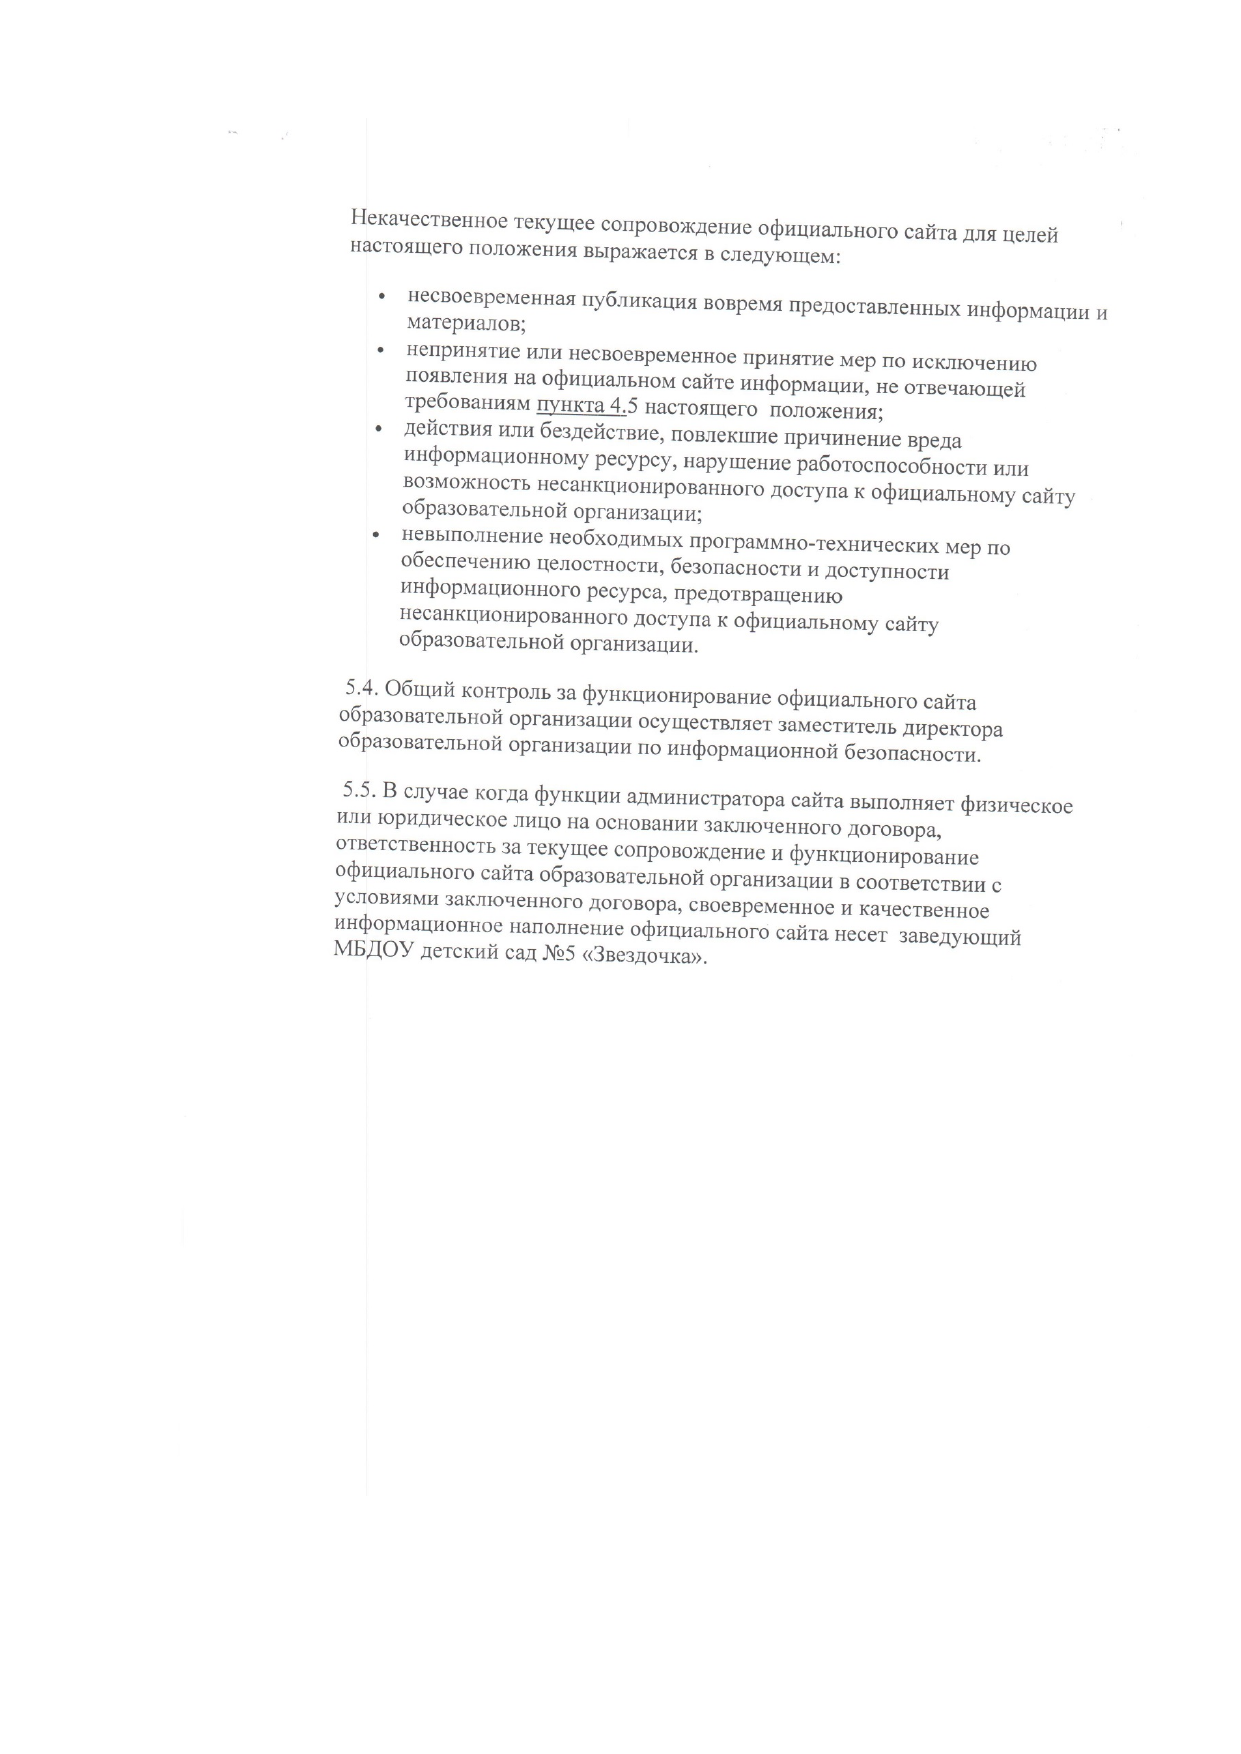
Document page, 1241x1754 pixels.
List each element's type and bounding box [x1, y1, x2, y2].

picture [177, 118, 1152, 1496]
